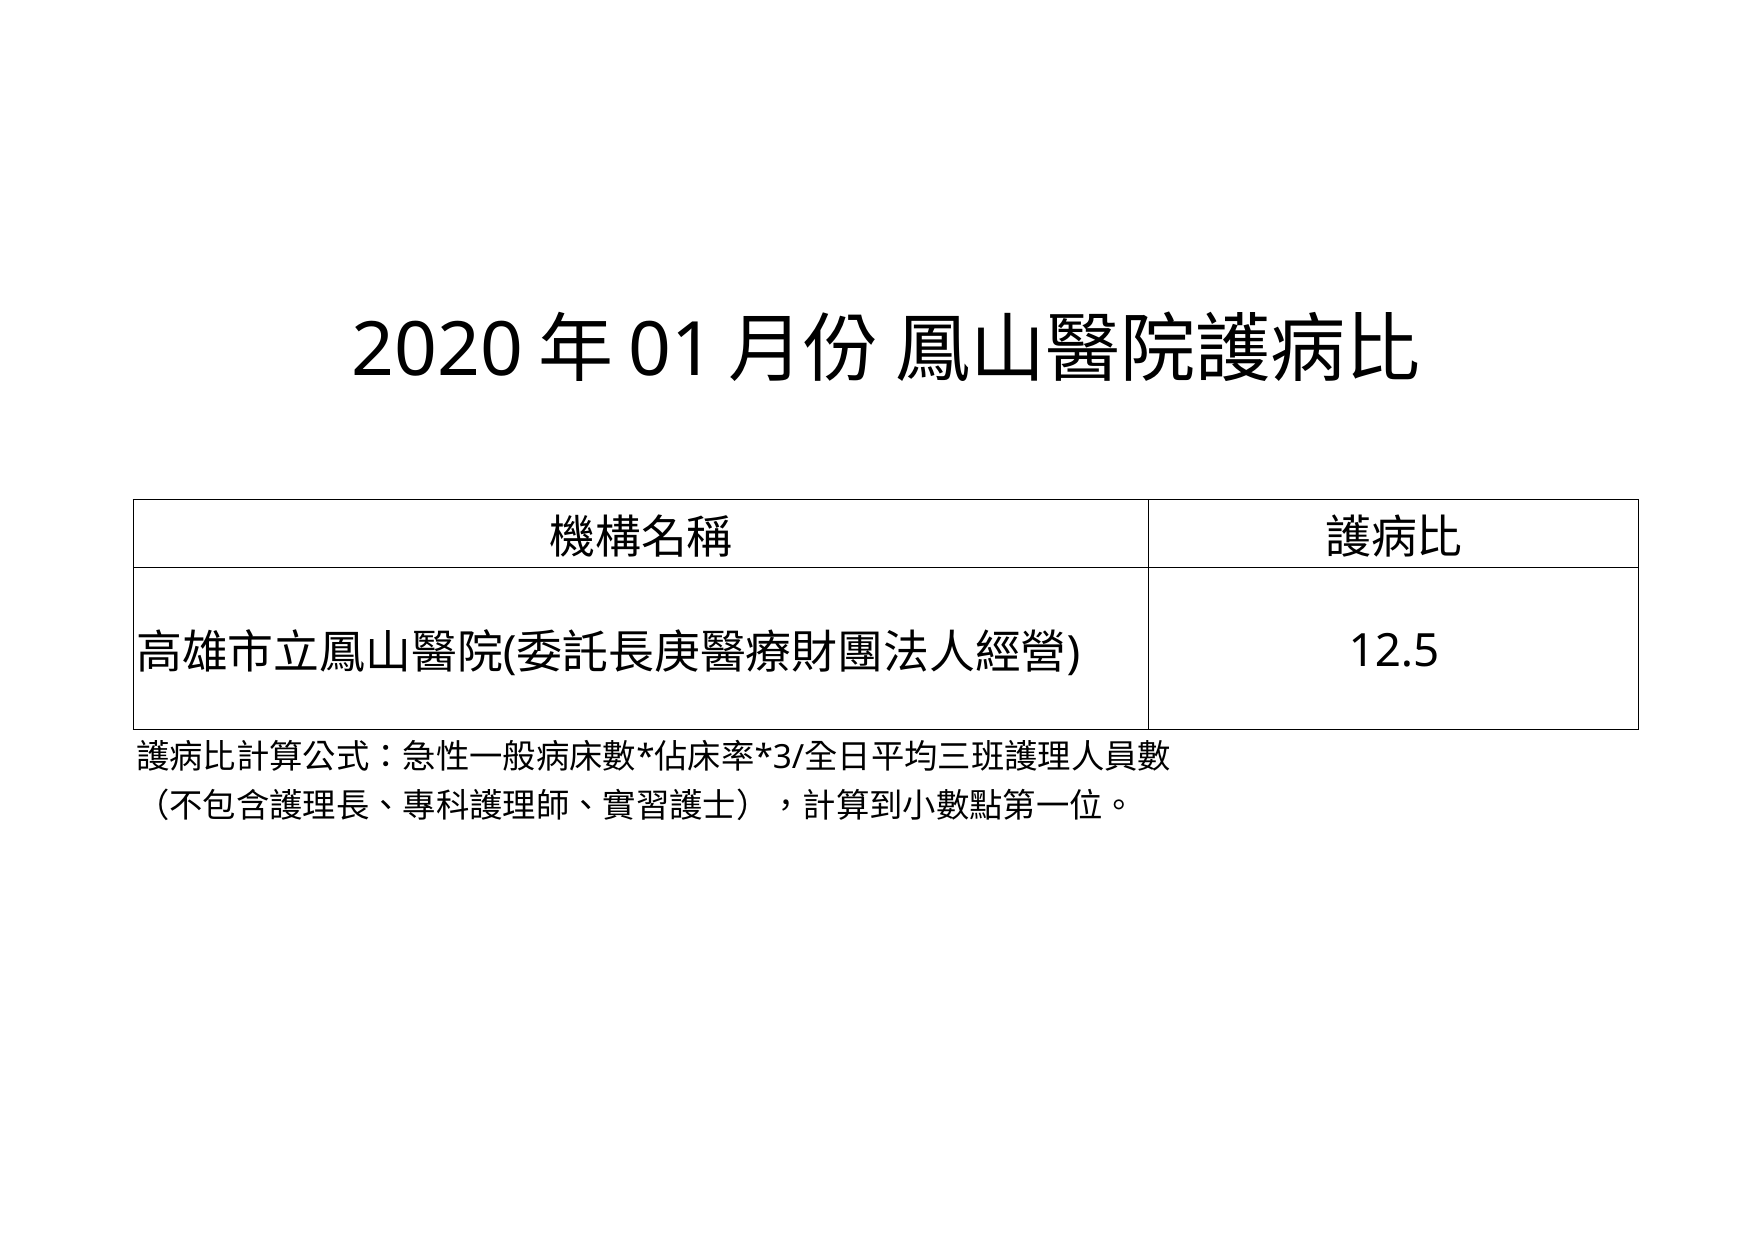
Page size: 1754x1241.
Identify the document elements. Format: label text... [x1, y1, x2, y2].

table_cell 高雄市立鳳山醫院(委託長庚醫療財團法人經營) [134, 568, 1148, 729]
table_header 機構名稱 [134, 500, 1148, 567]
table_cell 12.5 [1149, 568, 1638, 729]
text 護病比計算公式：急性一般病床數*佔床率*3/全日平均三班護理人員數 （不包含護理長、專科護理師、實習護士），計算到小數點第一位。 [136, 730, 1636, 827]
table_header 護病比 [1149, 500, 1638, 567]
text 2020年01月份 鳳山醫院護病比 [136, 288, 1636, 397]
